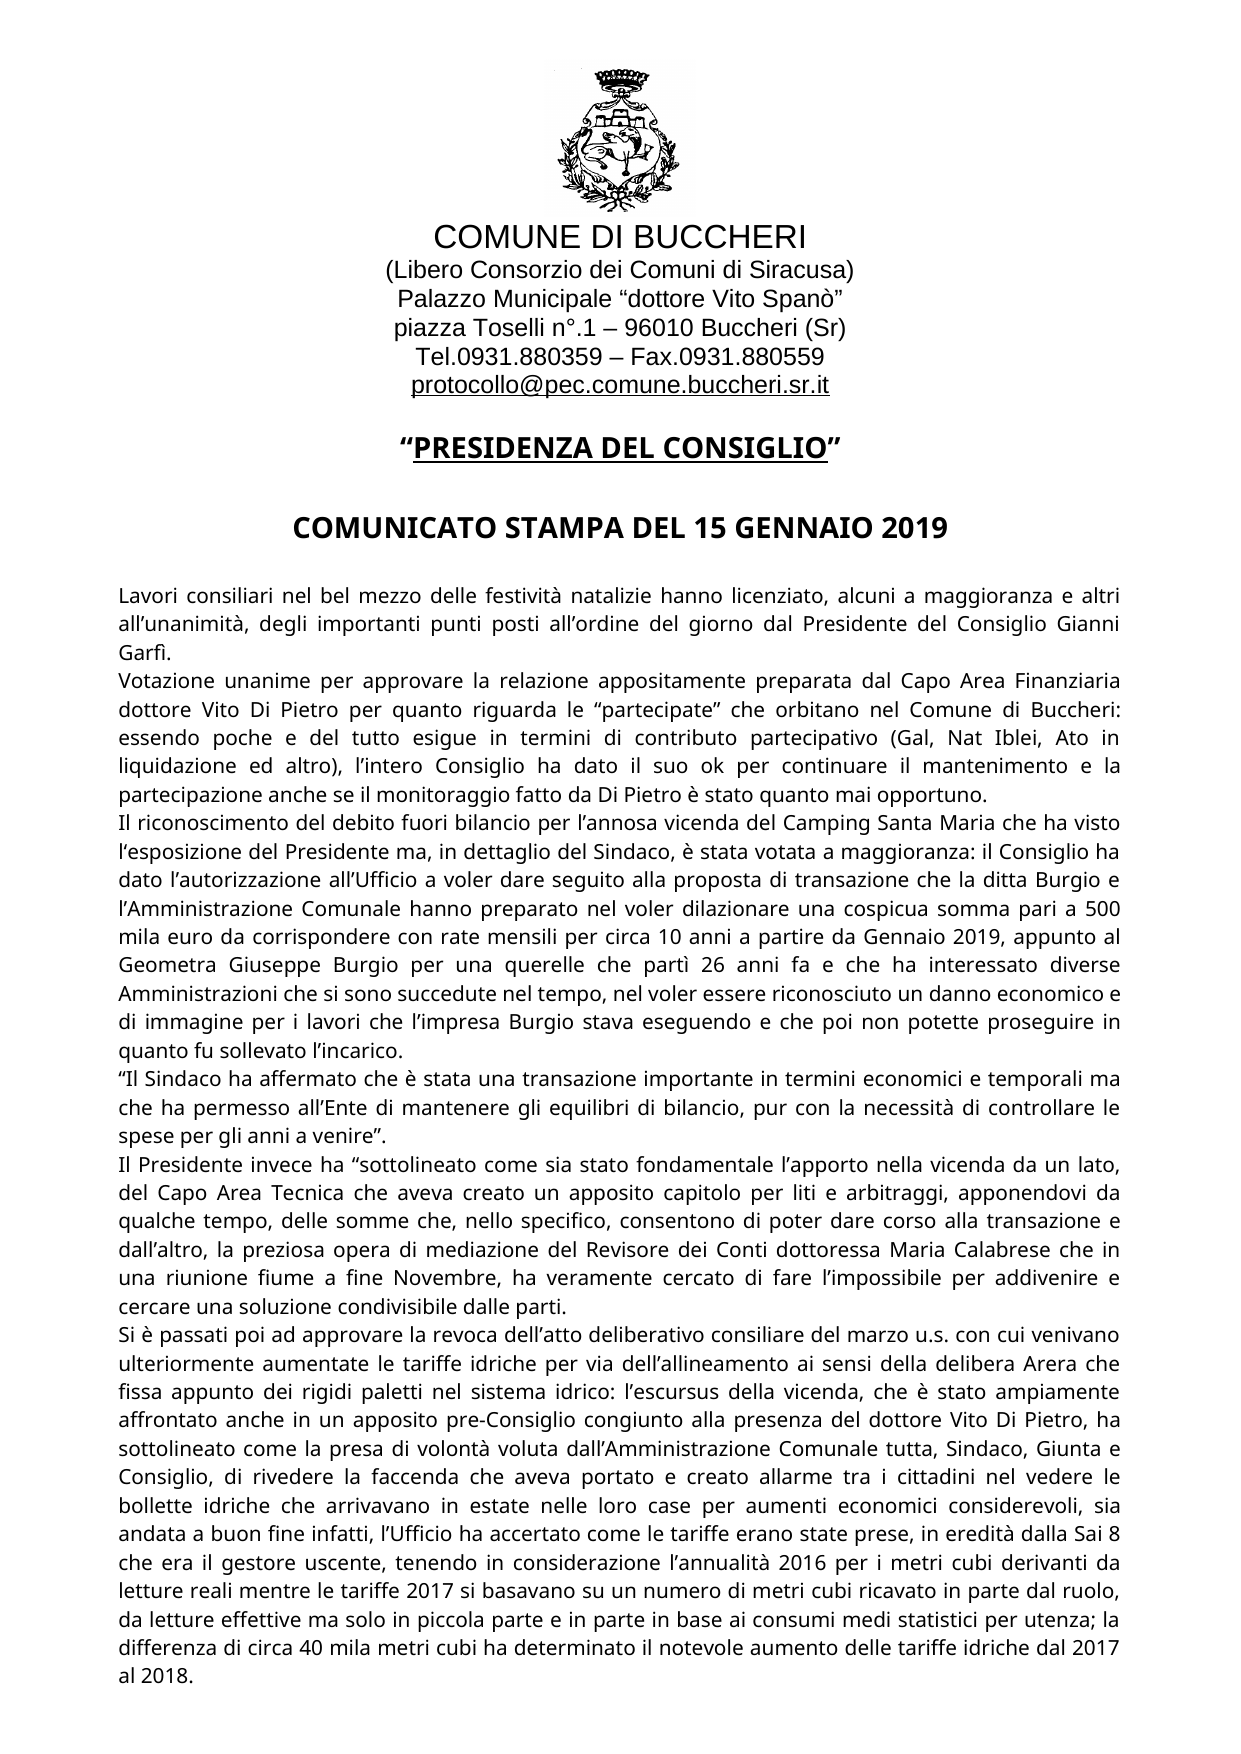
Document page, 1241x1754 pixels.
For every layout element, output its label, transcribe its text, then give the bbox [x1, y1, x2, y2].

text Lavori consiliari nel bel mezzo delle festività natalizie hanno licenziato, alcuni a maggioranza e altri all’unanimità, degli importanti punti posti all’ordine del giorno dal Presidente del Consiglio Gianni Garfì. [118, 581, 1122, 666]
text COMUNICATO STAMPA DEL 15 GENNAIO 2019 [118, 507, 1122, 547]
text Tel.0931.880359 – Fax.0931.880559 [118, 342, 1122, 370]
text Si è passati poi ad approvare la revoca dell’atto deliberativo consiliare del marzo u.s. con cui venivano ulteriormente aumentate le tariffe idriche per via dell’allineamento ai sensi della delibera Arera che fissa appunto dei rigidi paletti nel sistema idrico: l’escursus della vicenda, che è stato ampiamente affrontato anche in un apposito pre-Consiglio congiunto alla presenza del dottore Vito Di Pietro, ha sottolineato come la presa di volontà voluta dall’Amministrazione Comunale tutta, Sindaco, Giunta e Consiglio, di rivedere la faccenda che aveva portato e creato allarme tra i cittadini nel vedere le bollette idriche che arrivavano in estate nelle loro case per aumenti economici considerevoli, sia andata a buon fine infatti, l’Ufficio ha accertato come le tariffe erano state prese, in eredità dalla Sai 8 che era il gestore uscente, tenendo in considerazione l’annualità 2016 per i metri cubi derivanti da letture reali mentre le tariffe 2017 si basavano su un numero di metri cubi ricavato in parte dal ruolo, da letture effettive ma solo in piccola parte e in parte in base ai consumi medi statistici per utenza; la differenza di circa 40 mila metri cubi ha determinato il notevole aumento delle tariffe idriche dal 2017 al 2018. [118, 1320, 1122, 1690]
text “Il Sindaco ha affermato che è stata una transazione importante in termini economici e temporali ma che ha permesso all’Ente di mantenere gli equilibri di bilancio, pur con la necessità di controllare le spese per gli anni a venire”. [118, 1064, 1122, 1150]
text piazza Toselli n°.1 – 96010 Buccheri (Sr) [118, 313, 1122, 342]
text Palazzo Municipale “dottore Vito Spanò” [118, 284, 1122, 313]
picture [544, 59, 696, 217]
text Votazione unanime per approvare la relazione appositamente preparata dal Capo Area Finanziaria dottore Vito Di Pietro per quanto riguarda le “partecipate” che orbitano nel Comune di Buccheri: essendo poche e del tutto esigue in termini di contributo partecipativo (Gal, Nat Iblei, Ato in liquidazione ed altro), l’intero Consiglio ha dato il suo ok per continuare il mantenimento e la partecipazione anche se il monitoraggio fatto da Di Pietro è stato quanto mai opportuno. [118, 666, 1122, 808]
text “PRESIDENZA DEL CONSIGLIO” [118, 428, 1122, 467]
text Il riconoscimento del debito fuori bilancio per l’annosa vicenda del Camping Santa Maria che ha visto l‘esposizione del Presidente ma, in dettaglio del Sindaco, è stata votata a maggioranza: il Consiglio ha dato l’autorizzazione all’Ufficio a voler dare seguito alla proposta di transazione che la ditta Burgio e l’Amministrazione Comunale hanno preparato nel voler dilazionare una cospicua somma pari a 500 mila euro da corrispondere con rate mensili per circa 10 anni a partire da Gennaio 2019, appunto al Geometra Giuseppe Burgio per una querelle che partì 26 anni fa e che ha interessato diverse Amministrazioni che si sono succedute nel tempo, nel voler essere riconosciuto un danno economico e di immagine per i lavori che l’impresa Burgio stava eseguendo e che poi non potette proseguire in quanto fu sollevato l’incarico. [118, 808, 1122, 1064]
text (Libero Consorzio dei Comuni di Siracusa) [118, 255, 1122, 284]
text Il Presidente invece ha “sottolineato come sia stato fondamentale l’apporto nella vicenda da un lato, del Capo Area Tecnica che aveva creato un apposito capitolo per liti e arbitraggi, apponendovi da qualche tempo, delle somme che, nello specifico, consentono di poter dare corso alla transazione e dall’altro, la preziosa opera di mediazione del Revisore dei Conti dottoressa Maria Calabrese che in una riunione fiume a fine Novembre, ha veramente cercato di fare l’impossibile per addivenire e cercare una soluzione condivisibile dalle parti. [118, 1150, 1122, 1320]
subtitle COMUNE DI BUCCHERI [118, 217, 1122, 255]
text protocollo@pec.comune.buccheri.sr.it [118, 370, 1122, 399]
